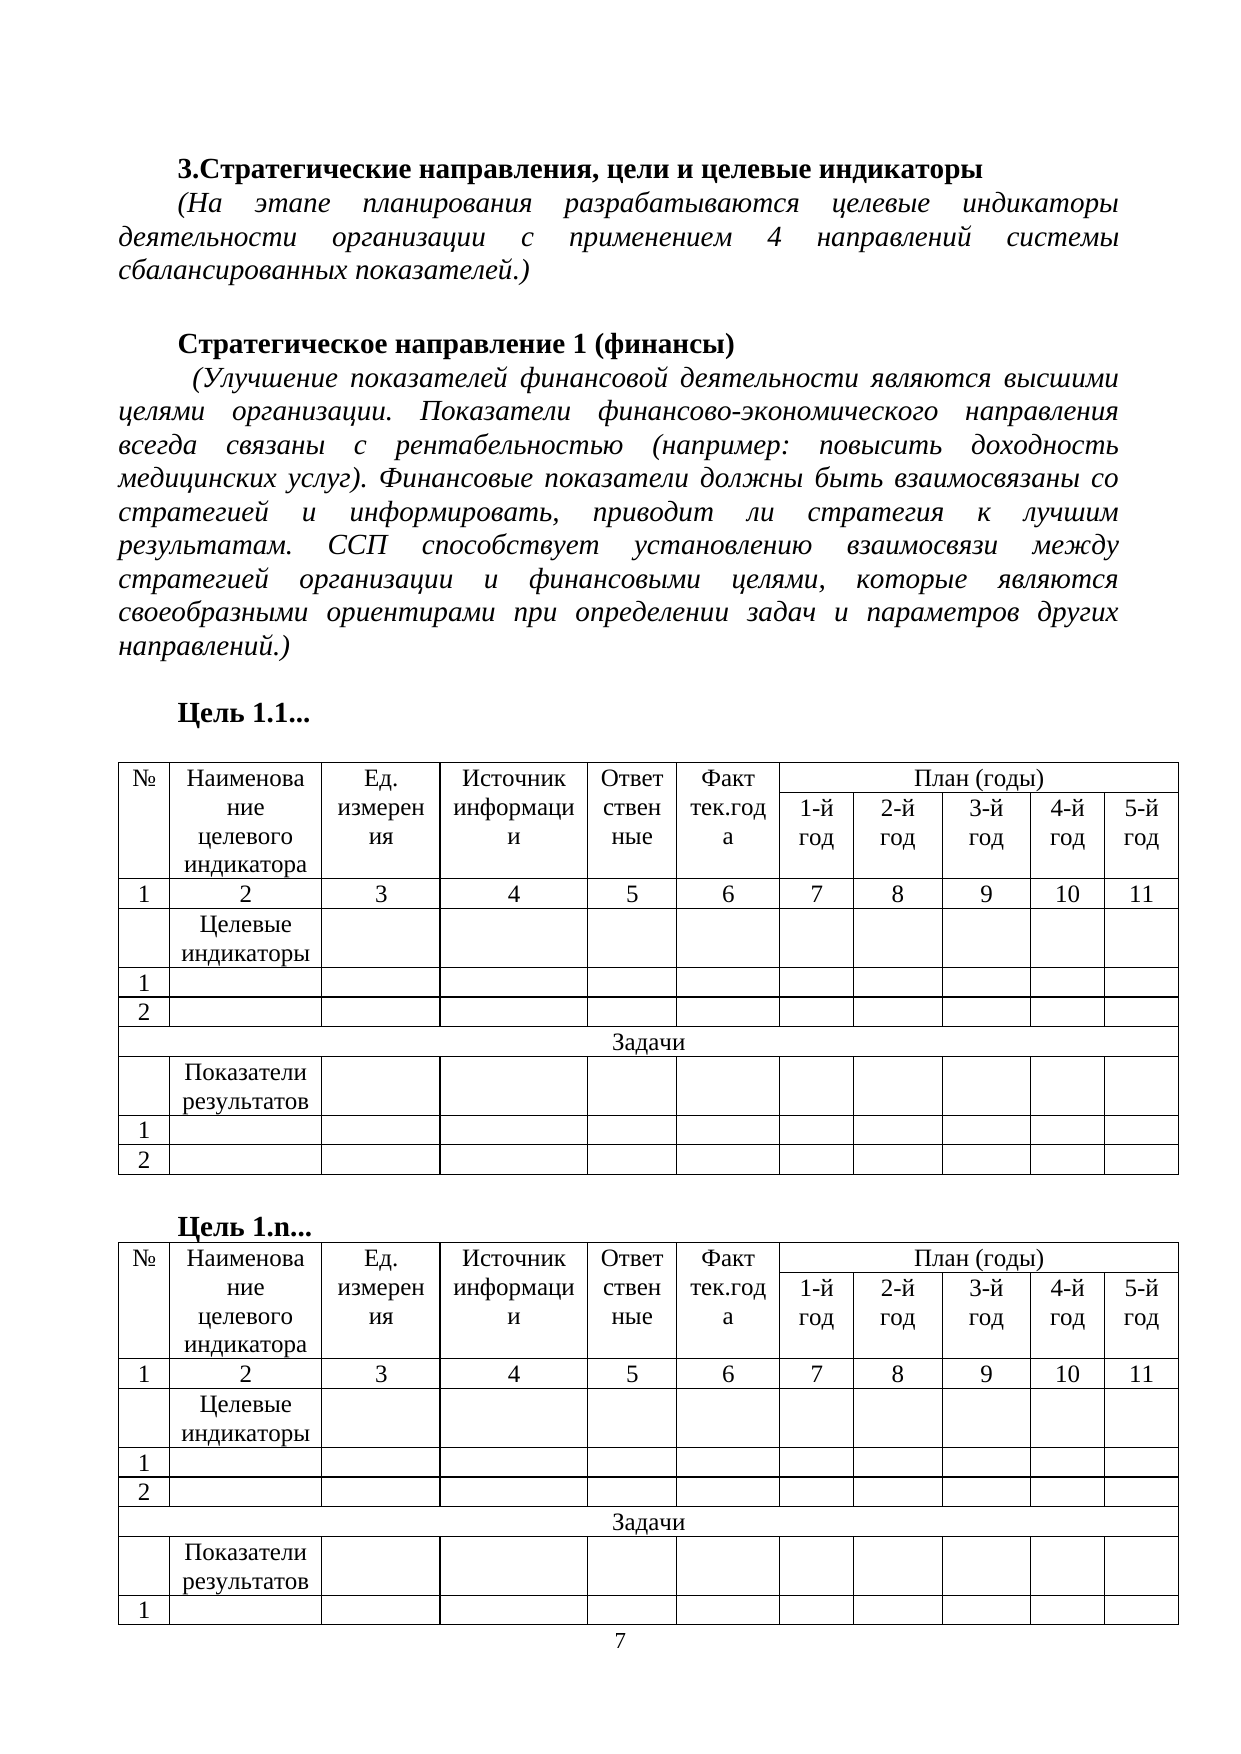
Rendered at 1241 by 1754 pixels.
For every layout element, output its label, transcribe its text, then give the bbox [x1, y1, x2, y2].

table_cell [1031, 998, 1104, 1026]
table_cell [170, 1116, 321, 1144]
table_cell [943, 1448, 1030, 1476]
table_cell 1-й год [780, 1273, 853, 1358]
table_cell 2 [119, 1145, 169, 1174]
table_cell [588, 968, 676, 996]
table_cell [441, 1537, 587, 1594]
table_header Факт тек.года [677, 763, 779, 878]
table_cell [1031, 1389, 1104, 1447]
table_cell [119, 1389, 169, 1447]
table_cell [588, 1145, 676, 1174]
table_cell 8 [854, 879, 942, 908]
table_cell [1105, 1448, 1178, 1476]
table_cell [1105, 909, 1178, 967]
table_cell [780, 998, 853, 1026]
table_cell [1105, 1145, 1178, 1174]
table_cell 5 [588, 879, 676, 908]
table_cell 9 [943, 1359, 1030, 1388]
table_cell 1 [119, 879, 169, 908]
table_cell [943, 1537, 1030, 1594]
table_cell 11 [1105, 1359, 1178, 1388]
text Стратегическое направление 1 (финансы) [118, 326, 1122, 360]
table_cell 10 [1031, 879, 1104, 908]
table_cell [588, 909, 676, 967]
table_cell [677, 968, 779, 996]
table_cell 2 [170, 879, 321, 908]
table_cell [677, 1478, 779, 1506]
table_cell [170, 1145, 321, 1174]
table_header Источник информации [441, 1243, 587, 1358]
table_cell [780, 1389, 853, 1447]
text (Улучшение показателей финансовой деятельности являются высшими целями организации. Показатели финансово-экономического направления всегда связаны с рентабельностью (например: повысить доходность медицинских услуг). Финансовые показатели должны быть взаимосвязаны со стратегией и информировать, приводит ли стратегия к лучшим результатам. ССП способствует установлению взаимосвязи между стратегией организации и финансовыми целями, которые являются своеобразными ориентирами при определении задач и параметров других направлений.) [118, 360, 1122, 662]
table_cell [854, 1596, 942, 1624]
table_cell [1105, 1596, 1178, 1624]
table_cell 2 [119, 1478, 169, 1506]
table_cell [943, 1389, 1030, 1447]
table_header Факт тек.года [677, 1243, 779, 1358]
table_cell [588, 1057, 676, 1114]
table_cell [1031, 1057, 1104, 1114]
table_cell [119, 1537, 169, 1594]
table_cell [1105, 1537, 1178, 1594]
table_cell [322, 968, 439, 996]
table_header Наименование целевого индикатора [170, 1243, 321, 1358]
table_cell 10 [1031, 1359, 1104, 1388]
table_cell [322, 909, 439, 967]
table_cell [1105, 1116, 1178, 1144]
table_cell [854, 1145, 942, 1174]
table_cell [322, 1145, 439, 1174]
table_cell [322, 998, 439, 1026]
table_cell [588, 998, 676, 1026]
table_cell [170, 968, 321, 996]
table_cell [854, 1116, 942, 1144]
table_cell [677, 998, 779, 1026]
table_cell Целевые индикаторы [170, 1389, 321, 1447]
table_cell [170, 1448, 321, 1476]
table_cell [780, 1537, 853, 1594]
table_cell [322, 1389, 439, 1447]
table_cell [1031, 1145, 1104, 1174]
table_cell 3-й год [943, 793, 1030, 878]
table_cell 11 [1105, 879, 1178, 908]
table_cell [1031, 1478, 1104, 1506]
table_cell [780, 1448, 853, 1476]
table_cell [588, 1478, 676, 1506]
table_cell Целевые индикаторы [170, 909, 321, 967]
table_cell 5-й год [1105, 1273, 1178, 1358]
table_cell 3-й год [943, 1273, 1030, 1358]
table_cell [780, 1116, 853, 1144]
table_cell [322, 1478, 439, 1506]
table_cell [588, 1116, 676, 1144]
table_cell [170, 1478, 321, 1506]
table_cell [677, 1596, 779, 1624]
table_cell [677, 1389, 779, 1447]
table_cell [677, 1145, 779, 1174]
table_cell [943, 968, 1030, 996]
table_cell [588, 1389, 676, 1447]
table_cell 8 [854, 1359, 942, 1388]
table_cell [588, 1596, 676, 1624]
table_header Ответственные [588, 763, 676, 878]
table_header Ед. измерения [322, 763, 439, 878]
table_header Ответственные [588, 1243, 676, 1358]
text 3.Стратегические направления, цели и целевые индикаторы [118, 152, 1122, 185]
table_cell [119, 909, 169, 967]
table_cell [322, 1116, 439, 1144]
table_cell [677, 1116, 779, 1144]
table_cell [441, 909, 587, 967]
table_cell [854, 1478, 942, 1506]
table_cell [441, 1145, 587, 1174]
table_cell 3 [322, 1359, 439, 1388]
table_cell 6 [677, 879, 779, 908]
table_cell Показатели результатов [170, 1537, 321, 1594]
table_cell 5-й год [1105, 793, 1178, 878]
table_cell 4-й год [1031, 793, 1104, 878]
table_cell 4-й год [1031, 1273, 1104, 1358]
table_cell [780, 909, 853, 967]
table_header № [119, 1243, 169, 1358]
table_cell [854, 998, 942, 1026]
table_cell [780, 1596, 853, 1624]
table_cell [119, 1057, 169, 1114]
table_cell [854, 968, 942, 996]
table_cell 5 [588, 1359, 676, 1388]
table_cell [441, 1448, 587, 1476]
table_cell [441, 1057, 587, 1114]
table_cell [588, 1537, 676, 1594]
table_header Источник информации [441, 763, 587, 878]
text (На этапе планирования разрабатываются целевые индикаторы деятельности организации с применением 4 направлений системы сбалансированных показателей.) [118, 185, 1122, 286]
table_cell [943, 1116, 1030, 1144]
table_cell [677, 1448, 779, 1476]
table_cell [854, 1389, 942, 1447]
table_cell 1 [119, 1116, 169, 1144]
table_cell 7 [780, 879, 853, 908]
table_cell Показатели результатов [170, 1057, 321, 1114]
table_cell [943, 1596, 1030, 1624]
table_cell [1105, 998, 1178, 1026]
table_cell [588, 1448, 676, 1476]
table_cell [677, 1057, 779, 1114]
table_cell [441, 998, 587, 1026]
text Цель 1.1... [118, 695, 1122, 729]
table_cell [1031, 1537, 1104, 1594]
table_header № [119, 763, 169, 878]
table_cell [677, 1537, 779, 1594]
table_cell [780, 968, 853, 996]
table_header Ед. измерения [322, 1243, 439, 1358]
table_cell 1 [119, 1596, 169, 1624]
table_cell [677, 909, 779, 967]
table_cell Задачи [119, 1027, 1178, 1056]
table_cell [441, 1116, 587, 1144]
table_cell [322, 1596, 439, 1624]
table_cell [441, 1478, 587, 1506]
table_cell 3 [322, 879, 439, 908]
table_cell 1-й год [780, 793, 853, 878]
table_cell [943, 998, 1030, 1026]
table_cell [1031, 1596, 1104, 1624]
table_cell [1105, 1389, 1178, 1447]
table_header План (годы) [780, 763, 1178, 792]
table_cell 4 [441, 1359, 587, 1388]
table_cell [1031, 909, 1104, 967]
table_cell [780, 1057, 853, 1114]
table_cell [322, 1057, 439, 1114]
table_cell 9 [943, 879, 1030, 908]
table_cell [322, 1448, 439, 1476]
table_cell [943, 909, 1030, 967]
table_cell [1105, 1057, 1178, 1114]
table_header План (годы) [780, 1243, 1178, 1272]
table_cell 2 [119, 998, 169, 1026]
table_cell 1 [119, 1448, 169, 1476]
table_cell [780, 1145, 853, 1174]
table_cell [943, 1057, 1030, 1114]
table_cell [441, 1389, 587, 1447]
table_cell [1031, 968, 1104, 996]
table_cell [780, 1478, 853, 1506]
table_cell 2 [170, 1359, 321, 1388]
table_cell [170, 1596, 321, 1624]
table_cell 6 [677, 1359, 779, 1388]
table_cell [1031, 1448, 1104, 1476]
table_cell [854, 1057, 942, 1114]
table_cell [322, 1537, 439, 1594]
table_cell [943, 1478, 1030, 1506]
table_cell [854, 1448, 942, 1476]
table_cell [170, 998, 321, 1026]
table_cell 2-й год [854, 793, 942, 878]
table_cell [441, 1596, 587, 1624]
table_cell Задачи [119, 1507, 1178, 1536]
table_cell [854, 1537, 942, 1594]
table_cell [441, 968, 587, 996]
table_header Наименование целевого индикатора [170, 763, 321, 878]
table_cell 2-й год [854, 1273, 942, 1358]
table_cell [854, 909, 942, 967]
table_cell [943, 1145, 1030, 1174]
table_cell [1105, 1478, 1178, 1506]
table_cell [1031, 1116, 1104, 1144]
table_cell 1 [119, 968, 169, 996]
table_cell [1105, 968, 1178, 996]
text Цель 1.n... [118, 1209, 1122, 1242]
table_cell 1 [119, 1359, 169, 1388]
table_cell 7 [780, 1359, 853, 1388]
table_cell 4 [441, 879, 587, 908]
